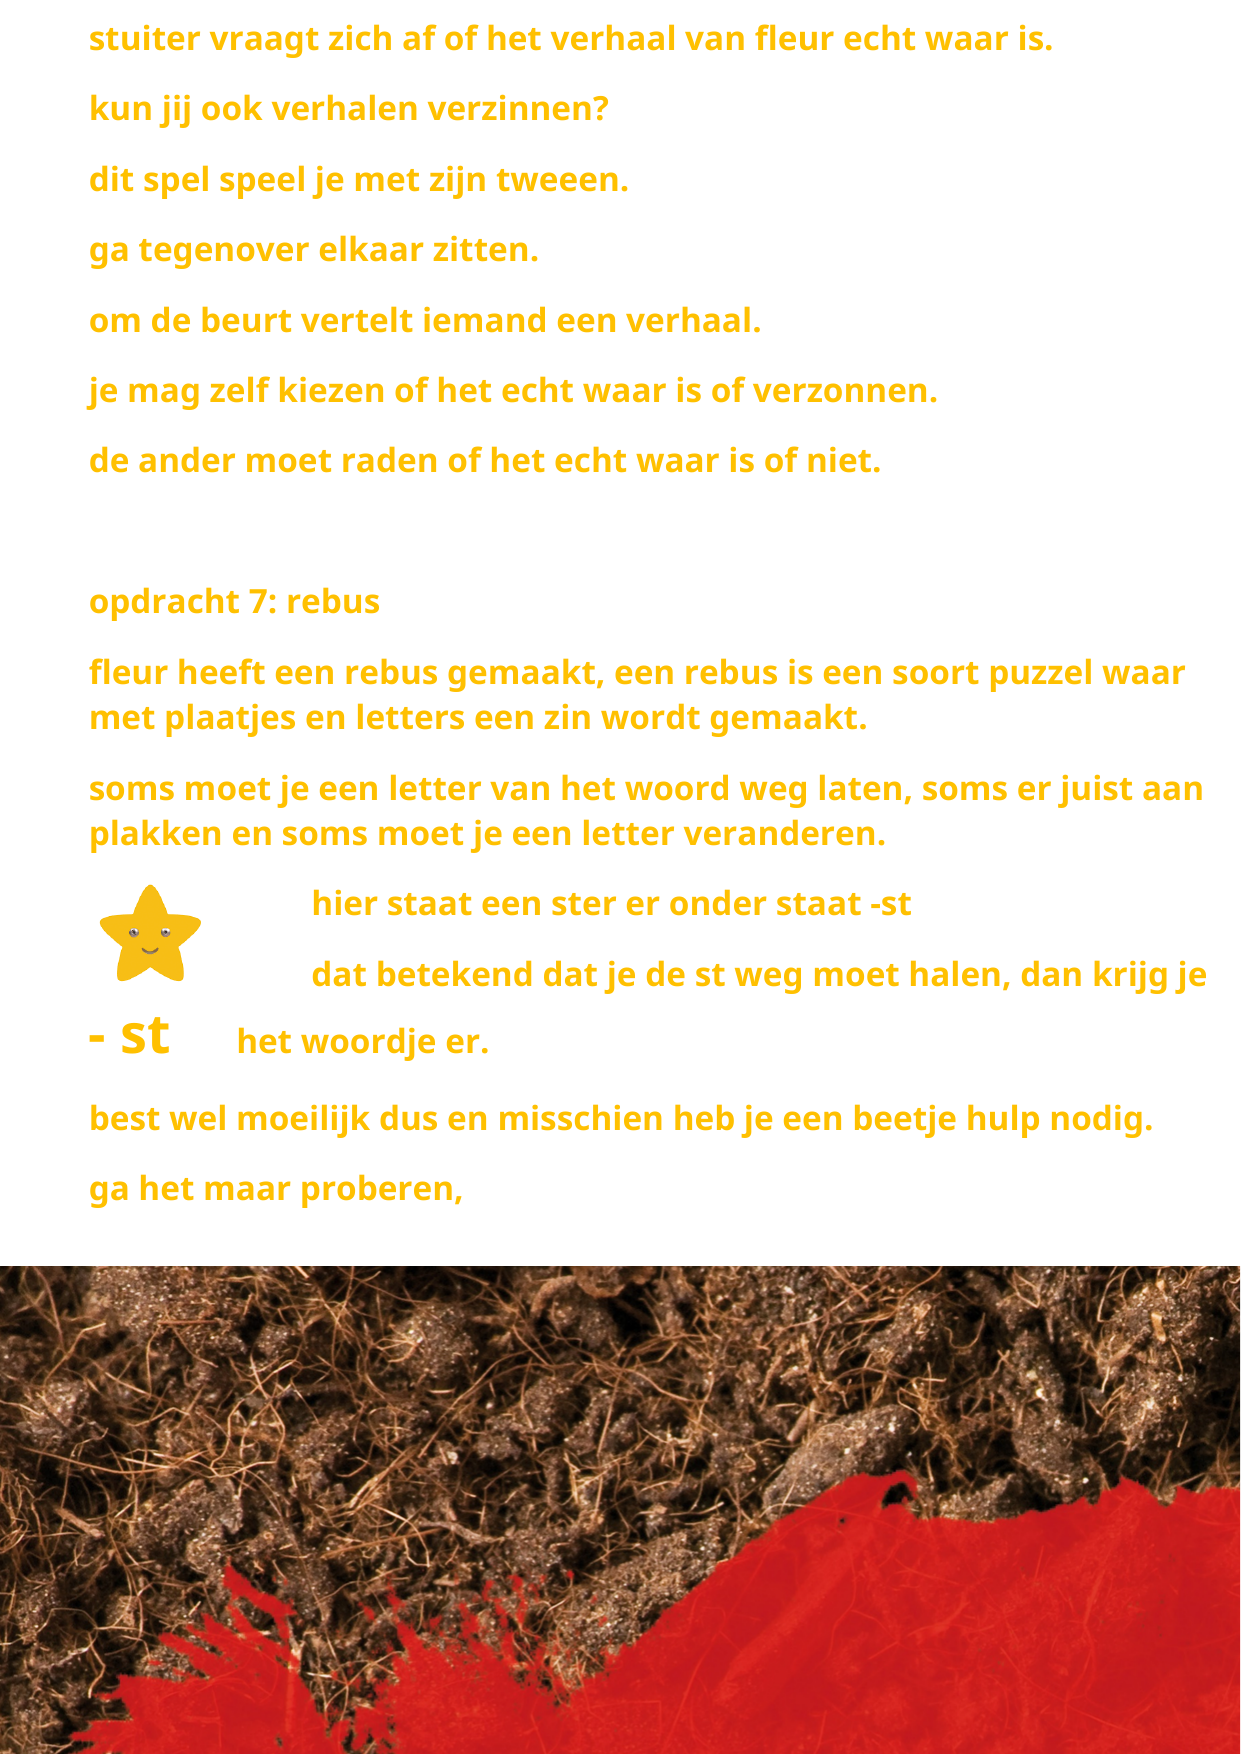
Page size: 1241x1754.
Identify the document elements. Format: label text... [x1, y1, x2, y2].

text de ander moet raden of het echt waar is of niet. [88, 437, 1211, 483]
text best wel moeilijk dus en misschien heb je een beetje hulp nodig. [88, 1095, 1211, 1140]
text stuiter vraagt zich af of het verhaal van fleur echt waar is. [88, 15, 1211, 60]
text hier staat een ster er onder staat -st [219, 880, 1211, 926]
text ga tegenover elkaar zitten. [88, 226, 1211, 271]
picture [0, 1266, 1241, 1754]
text fleur heeft een rebus gemaakt, een rebus is een soort puzzel waar met plaatjes en letters een zin wordt gemaakt. [88, 648, 1211, 739]
text je mag zelf kiezen of het echt waar is of verzonnen. [88, 367, 1211, 412]
text opdracht 7: rebus [88, 578, 1211, 623]
text ga het maar proberen, [88, 1165, 1211, 1211]
text om de beurt vertelt iemand een verhaal. [88, 296, 1211, 342]
picture [82, 858, 219, 995]
text kun jij ook verhalen verzinnen? [88, 85, 1211, 131]
text soms moet je een letter van het woord weg laten, soms er juist aan plakken en soms moet je een letter veranderen. [88, 764, 1211, 855]
text dit spel speel je met zijn tweeen. [88, 156, 1211, 201]
text dat betekend dat je de st weg moet halen, dan krijg je - st het woordje er. [88, 951, 1211, 1070]
